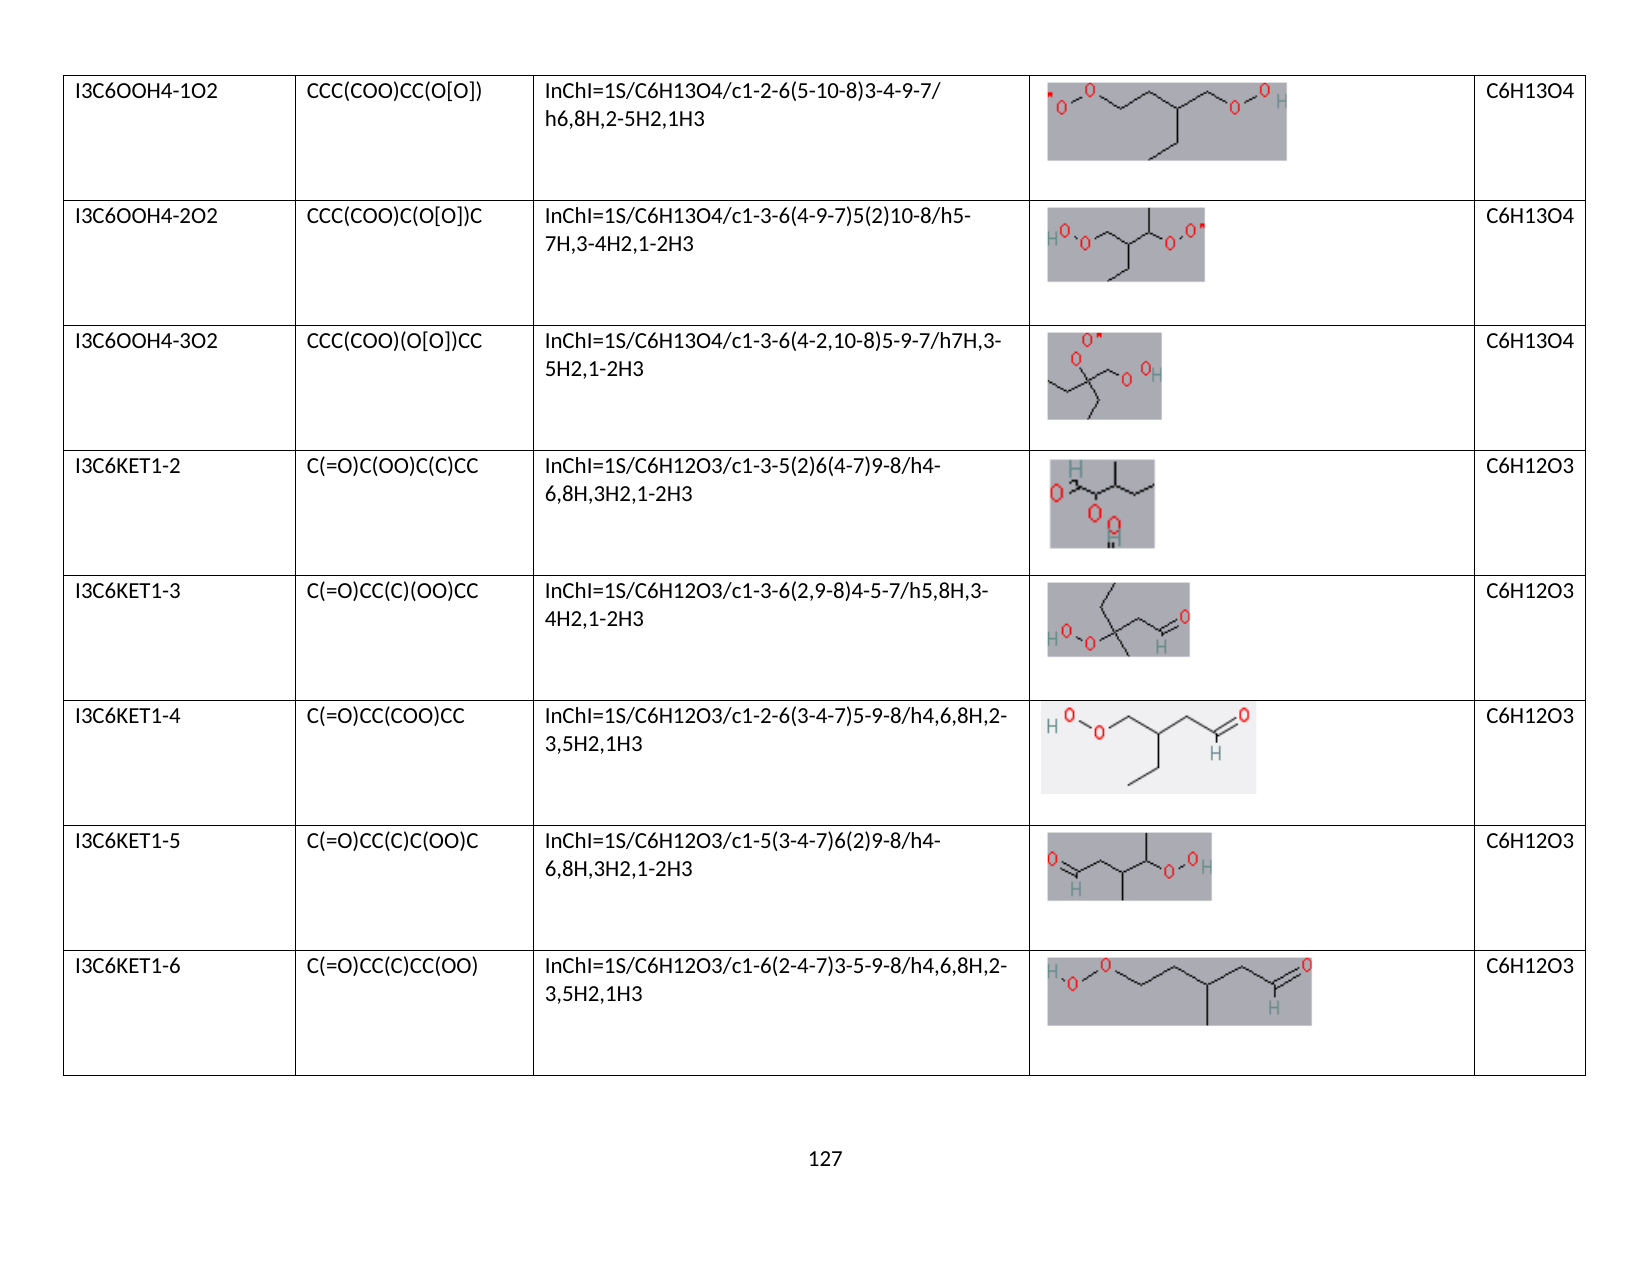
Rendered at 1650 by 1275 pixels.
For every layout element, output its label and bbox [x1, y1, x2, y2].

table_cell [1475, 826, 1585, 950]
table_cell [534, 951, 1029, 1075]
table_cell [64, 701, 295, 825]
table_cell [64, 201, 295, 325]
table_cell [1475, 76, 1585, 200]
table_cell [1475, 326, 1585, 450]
picture [1041, 951, 1319, 1034]
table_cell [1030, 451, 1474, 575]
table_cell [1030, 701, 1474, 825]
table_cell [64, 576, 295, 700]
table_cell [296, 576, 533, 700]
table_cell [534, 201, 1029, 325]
picture [1041, 826, 1219, 909]
picture [1041, 701, 1257, 794]
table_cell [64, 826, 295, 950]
picture [1041, 326, 1169, 428]
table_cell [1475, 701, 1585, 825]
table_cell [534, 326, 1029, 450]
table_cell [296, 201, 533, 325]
picture [1041, 76, 1294, 169]
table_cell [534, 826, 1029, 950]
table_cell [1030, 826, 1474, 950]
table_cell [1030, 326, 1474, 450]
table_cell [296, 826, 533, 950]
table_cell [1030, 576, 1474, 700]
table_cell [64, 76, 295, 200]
picture [1041, 201, 1213, 290]
picture [1041, 451, 1166, 559]
picture [1041, 576, 1198, 665]
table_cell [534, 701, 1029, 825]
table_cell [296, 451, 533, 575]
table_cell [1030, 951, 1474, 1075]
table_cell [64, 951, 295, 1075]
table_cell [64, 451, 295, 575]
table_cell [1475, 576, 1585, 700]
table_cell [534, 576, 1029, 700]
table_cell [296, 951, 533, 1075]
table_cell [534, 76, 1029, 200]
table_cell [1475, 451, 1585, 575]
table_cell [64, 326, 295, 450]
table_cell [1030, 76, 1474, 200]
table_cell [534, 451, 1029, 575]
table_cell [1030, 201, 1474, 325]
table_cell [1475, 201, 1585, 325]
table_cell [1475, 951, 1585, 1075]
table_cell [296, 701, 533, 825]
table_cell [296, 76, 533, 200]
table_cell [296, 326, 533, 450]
